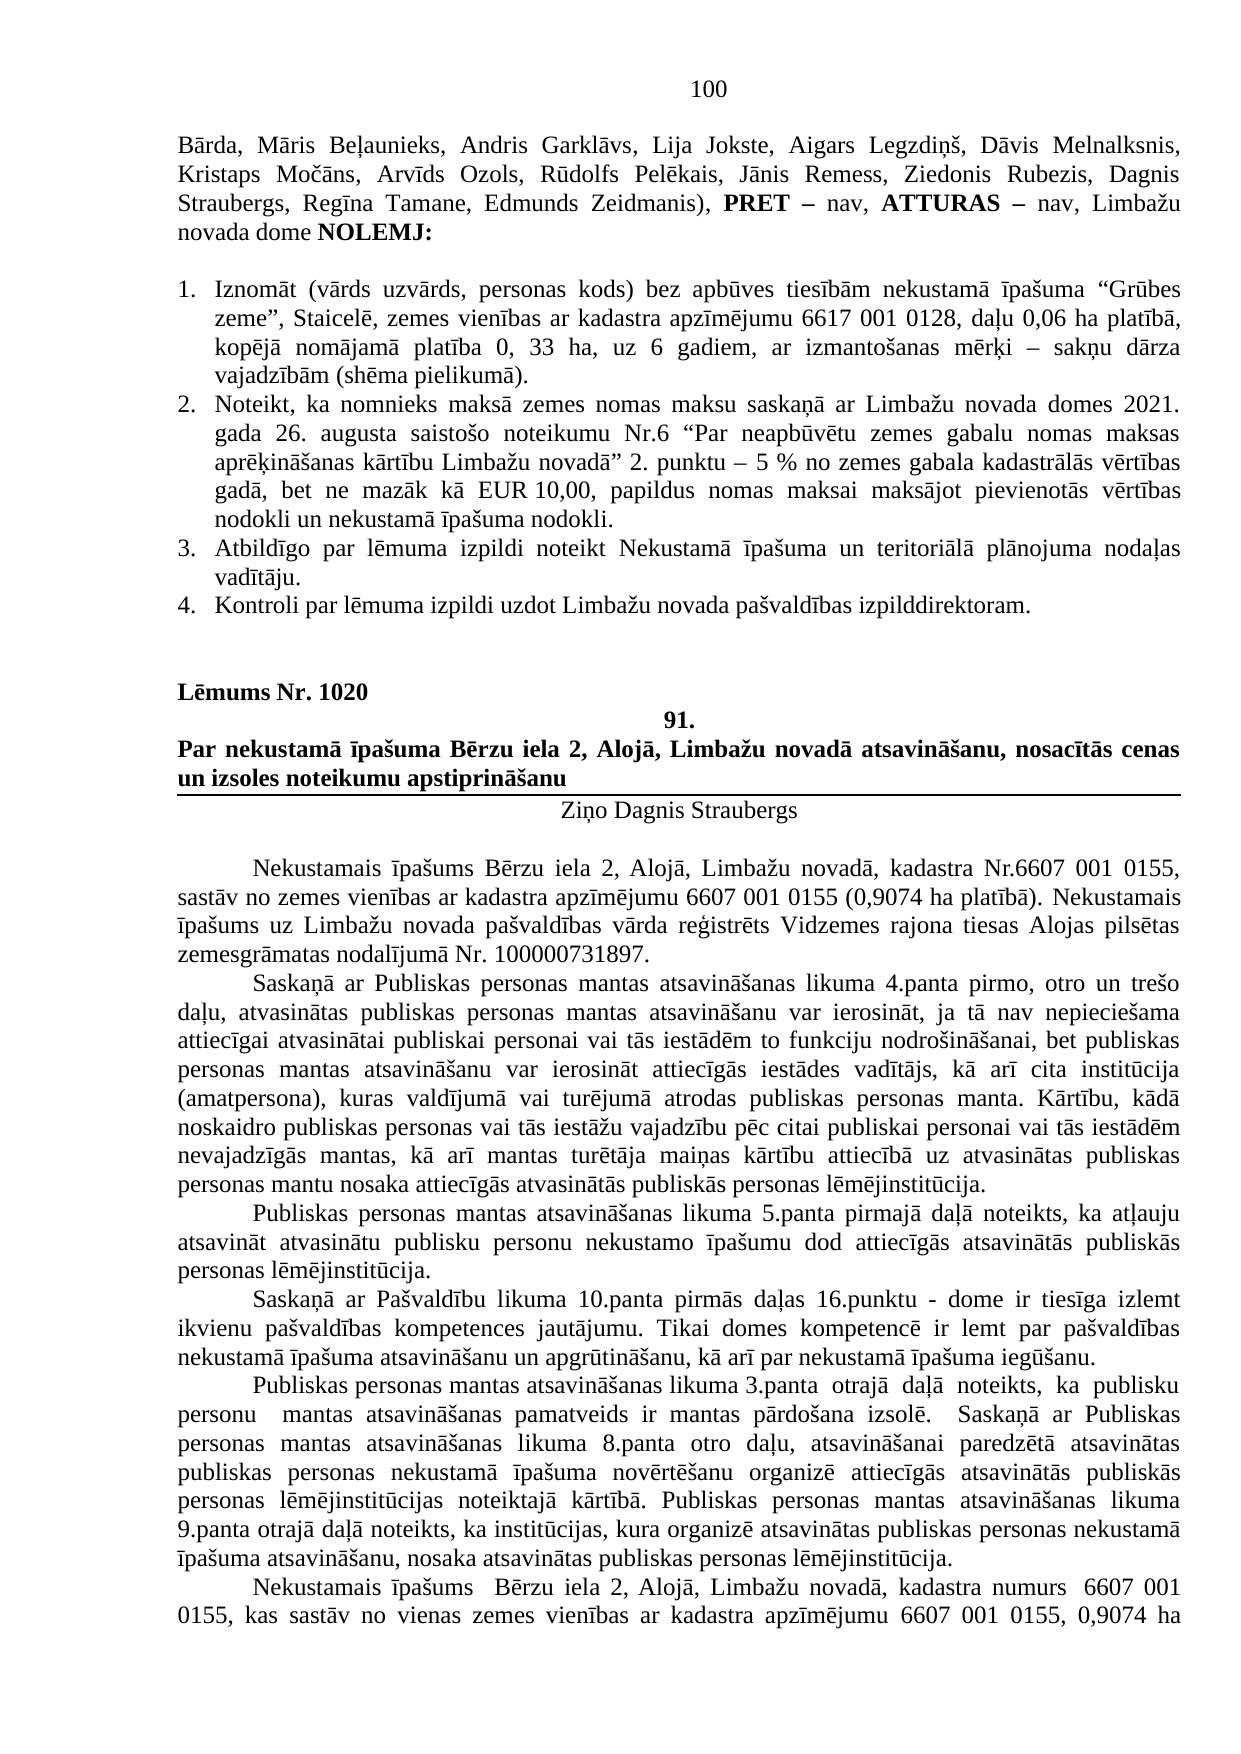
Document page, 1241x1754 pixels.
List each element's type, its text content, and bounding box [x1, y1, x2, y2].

text 91. [177, 706, 1181, 734]
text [177, 1572, 1181, 1629]
text Lēmums Nr. 1020 [177, 677, 1181, 706]
text Nekustamais īpašums Bērzu iela 2, Alojā, Limbažu novadā, kadastra Nr.6607 001 0155, sastāv no zemes vienības ar kadastra apzīmējumu 6607 001 0155 (0,9074 ha platībā). Nekustamais īpašums uz Limbažu novada pašvaldības vārda reģistrēts Vidzemes rajona tiesas Alojas pilsētas zemesgrāmatas nodalījumā Nr. 100000731897. [177, 853, 1181, 968]
text Publiskas personas mantas atsavināšanas likuma 5.panta pirmajā daļā noteikts, ka atļauju atsavināt atvasinātu publisku personu nekustamo īpašumu dod attiecīgās atsavinātās publiskās personas lēmējinstitūcija. [177, 1198, 1181, 1284]
text Publiskas personas mantas atsavināšanas likuma 3.panta otrajā daļā noteikts, ka publisku personu mantas atsavināšanas pamatveids ir mantas pārdošana izsolē. Saskaņā ar Publiskas personas mantas atsavināšanas likuma 8.panta otro daļu, atsavināšanai paredzētā atsavinātas publiskas personas nekustamā īpašuma novērtēšanu organizē attiecīgās atsavinātās publiskās personas lēmējinstitūcijas noteiktajā kārtībā. Publiskas personas mantas atsavināšanas likuma 9.panta otrajā daļā noteikts, ka institūcijas, kura organizē atsavinātas publiskas personas nekustamā īpašuma atsavināšanu, nosaka atsavinātas publiskas personas lēmējinstitūcija. [177, 1371, 1181, 1572]
text Par nekustamā īpašuma Bērzu iela 2, Alojā, Limbažu novadā atsavināšanu, nosacītās cenas un izsoles noteikumu apstiprināšanu [177, 734, 1181, 794]
list Iznomāt (vārds uzvārds, personas kods) bez apbūves tiesībām nekustamā īpašuma “Grūbes zeme”, Staicelē, zemes vienības ar kadastra apzīmējumu 6617 001 0128, daļu 0,06 ha platībā, kopējā nomājamā platība 0, 33 ha, uz 6 gadiem, ar izmantošanas mērķi – sakņu dārza vajadzībām (shēma pielikumā). [177, 274, 1181, 389]
text Ziņo Dagnis Straubergs [177, 796, 1181, 824]
text Saskaņā ar Pašvaldību likuma 10.panta pirmās daļas 16.punktu - dome ir tiesīga izlemt ikvienu pašvaldības kompetences jautājumu. Tikai domes kompetencē ir lemt par pašvaldības nekustamā īpašuma atsavināšanu un apgrūtināšanu, kā arī par nekustamā īpašuma iegūšanu. [177, 1284, 1181, 1371]
list Atbildīgo par lēmuma izpildi noteikt Nekustamā īpašuma un teritoriālā plānojuma nodaļas vadītāju. [177, 533, 1181, 591]
list Kontroli par lēmuma izpildi uzdot Limbažu novada pašvaldības izpilddirektoram. [177, 591, 1181, 619]
list Noteikt, ka nomnieks maksā zemes nomas maksu saskaņā ar Limbažu novada domes 2021. gada 26. augusta saistošo noteikumu Nr.6 “Par neapbūvētu zemes gabalu nomas maksas aprēķināšanas kārtību Limbažu novadā” 2. punktu – 5 % no zemes gabala kadastrālās vērtības gadā, bet ne mazāk kā EUR 10,00, papildus nomas maksai maksājot pievienotās vērtības nodokli un nekustamā īpašuma nodokli. [177, 389, 1181, 533]
text Saskaņā ar Publiskas personas mantas atsavināšanas likuma 4.panta pirmo, otro un trešo daļu, atvasinātas publiskas personas mantas atsavināšanu var ierosināt, ja tā nav nepieciešama attiecīgai atvasinātai publiskai personai vai tās iestādēm to funkciju nodrošināšanai, bet publiskas personas mantas atsavināšanu var ierosināt attiecīgās iestādes vadītājs, kā arī cita institūcija (amatpersona), kuras valdījumā vai turējumā atrodas publiskas personas manta. Kārtību, kādā noskaidro publiskas personas vai tās iestāžu vajadzību pēc citai publiskai personai vai tās iestādēm nevajadzīgās mantas, kā arī mantas turētāja maiņas kārtību attiecībā uz atvasinātas publiskas personas mantu nosaka attiecīgās atvasinātās publiskās personas lēmējinstitūcija. [177, 968, 1181, 1198]
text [177, 131, 1181, 246]
